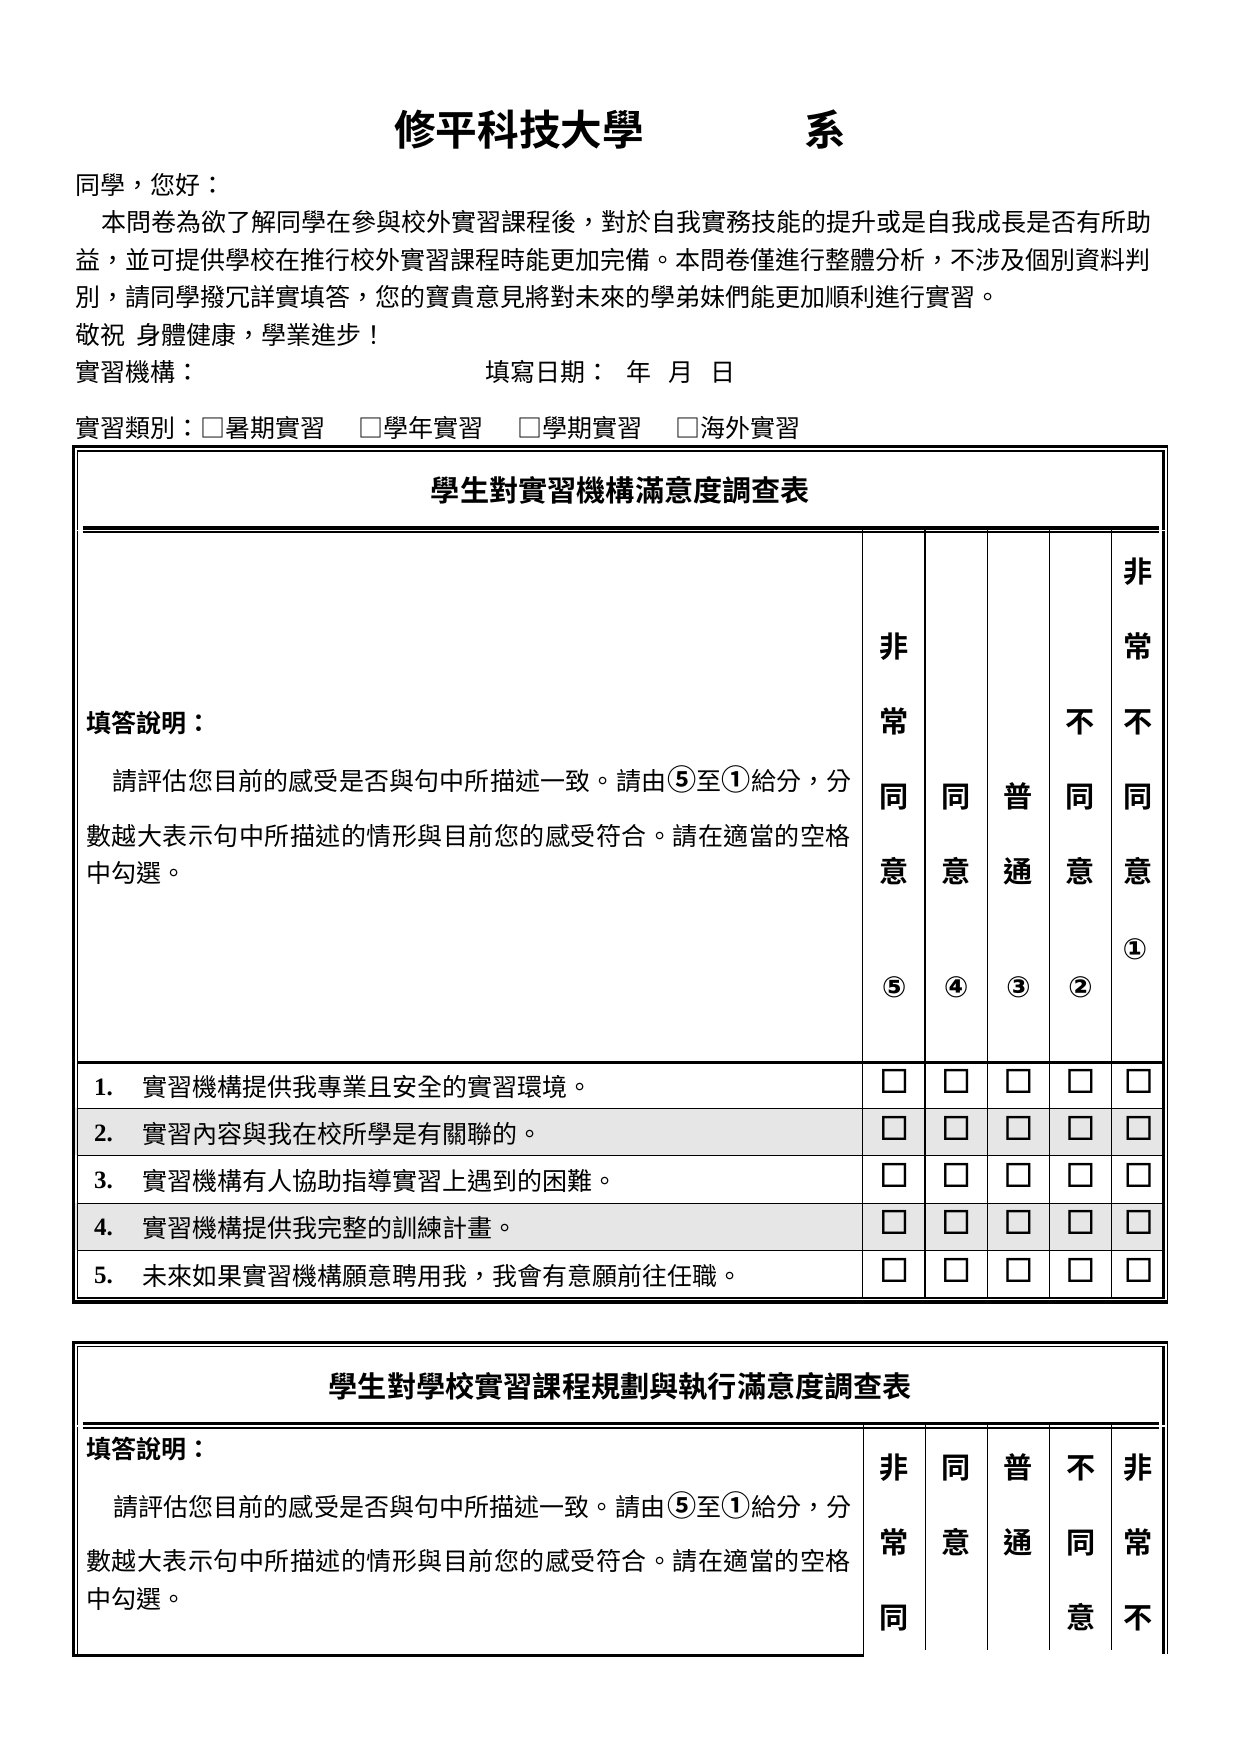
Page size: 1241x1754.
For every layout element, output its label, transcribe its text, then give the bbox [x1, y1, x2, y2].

table_cell [863, 1109, 924, 1155]
table_cell 同意 [925, 1429, 987, 1653]
table_cell [863, 1251, 924, 1297]
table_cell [75, 1422, 863, 1653]
table_cell 填答說明： 請評估您目前的感受是否與句中所描述一致。請由⑤至①給分，分數越大表示句中所描述的情形與目前您的感受符合。請在適當的空格中勾選。 [75, 526, 862, 1061]
table_cell [1050, 1156, 1111, 1203]
table_cell [1112, 1109, 1162, 1155]
table_cell [988, 1156, 1049, 1203]
table_cell 非常不同意 [1112, 526, 1165, 908]
table_cell ⑤ [863, 908, 924, 1061]
table_cell 普通 [987, 1429, 1049, 1653]
table_cell [1112, 1204, 1162, 1250]
table_cell [863, 1156, 924, 1203]
table_cell 普通 [988, 533, 1049, 908]
text 敬祝 身體健康，學業進步！ [75, 314, 1165, 352]
table_header 學生對實習機構滿意度調查表 [78, 452, 1162, 526]
table_cell 3. [78, 1156, 131, 1203]
table_cell [926, 1109, 987, 1155]
table_cell 同意 [926, 533, 987, 908]
table_cell 4. [78, 1204, 131, 1250]
table_cell 非常同意 [863, 533, 924, 908]
table_cell 實習機構提供我專業且安全的實習環境。 [131, 1064, 862, 1108]
table_cell 實習機構提供我完整的訓練計畫。 [131, 1204, 862, 1250]
table_cell [988, 1109, 1049, 1155]
table_cell [988, 1064, 1049, 1108]
table_cell [1112, 908, 1162, 1061]
table_cell 實習機構有人協助指導實習上遇到的困難。 [131, 1156, 862, 1203]
text 實習類別：□暑期實習 □學年實習 □學期實習 □海外實習 [75, 408, 1165, 445]
table_cell [926, 1064, 987, 1108]
table_cell [1050, 1251, 1111, 1297]
table_cell 5. [78, 1251, 131, 1297]
table_cell ④ [926, 908, 987, 1061]
table_cell 不同意 [1049, 1429, 1111, 1653]
table_cell [1112, 1251, 1162, 1297]
table_cell [863, 1204, 924, 1250]
table_cell 非常同意 [864, 1429, 925, 1653]
text 修平科技大學 系 [75, 89, 1165, 164]
table_cell 1. [78, 1064, 131, 1108]
table_cell 2. [78, 1109, 131, 1155]
table_cell [1050, 1064, 1111, 1108]
table_cell [863, 1064, 924, 1108]
table_cell [988, 1204, 1049, 1250]
table_cell 非常不同意 [1111, 1422, 1165, 1653]
table_cell 實習內容與我在校所學是有關聯的。 [131, 1109, 862, 1155]
table_cell ② [1050, 908, 1111, 1061]
text 本問卷為欲了解同學在參與校外實習課程後，對於自我實務技能的提升或是自我成長是否有所助益，並可提供學校在推行校外實習課程時能更加完備。本問卷僅進行整體分析，不涉及個別資料判別，請同學撥冗詳實填答，您的寶貴意見將對未來的學弟妹們能更加順利進行實習。 [75, 202, 1165, 314]
table_cell [926, 1156, 987, 1203]
table_cell [1112, 1156, 1162, 1203]
table_cell 未來如果實習機構願意聘用我，我會有意願前往任職。 [131, 1251, 862, 1297]
table_cell [926, 1204, 987, 1250]
table_header 學生對學校實習課程規劃與執行滿意度調查表 [78, 1347, 1162, 1422]
table_cell ③ [988, 908, 1049, 1061]
table_cell [988, 1251, 1049, 1297]
table_cell [1112, 1064, 1162, 1108]
table_cell [1050, 1109, 1111, 1155]
table_cell [926, 1251, 987, 1297]
text 實習機構： 填寫日期： 年 月 日 [75, 352, 1165, 389]
text 同學，您好： [75, 164, 1165, 202]
table_cell [1050, 1204, 1111, 1250]
table_cell 不同意 [1050, 533, 1111, 908]
